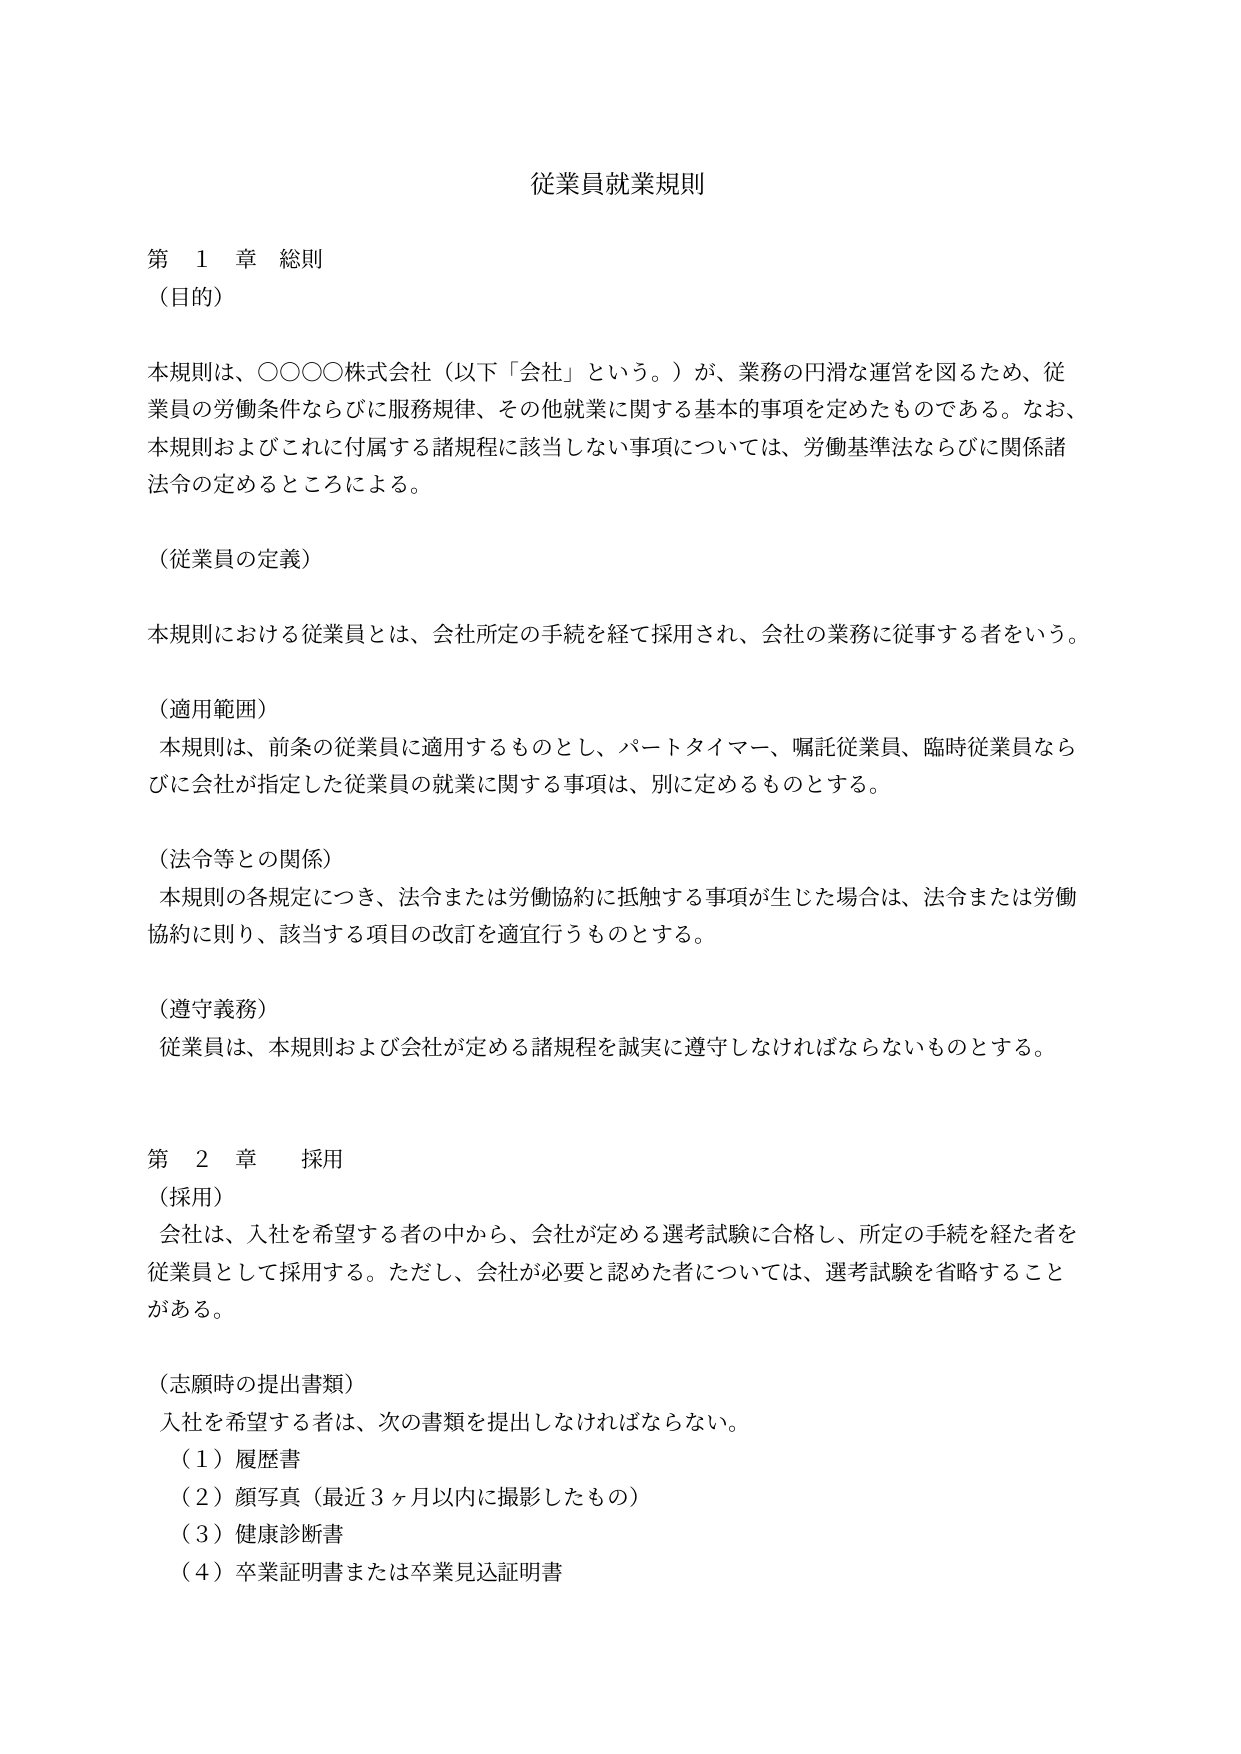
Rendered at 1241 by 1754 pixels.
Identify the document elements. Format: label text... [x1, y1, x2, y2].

text （２）顔写真（最近３ヶ月以内に撮影したもの） [148, 1477, 1085, 1514]
text 第 １ 章 総則 [148, 239, 1085, 277]
text （従業員の定義） [148, 539, 1085, 577]
text （目的） [148, 277, 1085, 314]
text （４）卒業証明書または卒業見込証明書 [148, 1552, 1085, 1589]
text 本規則の各規定につき、法令または労働協約に抵触する事項が生じた場合は、法令または労働協約に則り、該当する項目の改訂を適宜行うものとする。 [148, 877, 1085, 952]
text 本規則は、○○○○株式会社（以下「会社」という。）が、業務の円滑な運営を図るため、従業員の労働条件ならびに服務規律、その他就業に関する基本的事項を定めたものである。なお、本規則およびこれに付属する諸規程に該当しない事項については、労働基準法ならびに関係諸法令の定めるところによる。 [148, 352, 1085, 502]
text 従業員就業規則 [148, 164, 1088, 202]
text （採用） [148, 1177, 1085, 1214]
text （遵守義務） [148, 989, 1085, 1027]
text （法令等との関係） [148, 839, 1085, 877]
text 本規則は、前条の従業員に適用するものとし、パートタイマー、嘱託従業員、臨時従業員ならびに会社が指定した従業員の就業に関する事項は、別に定めるものとする。 [148, 727, 1085, 802]
text （適用範囲） [148, 689, 1085, 727]
text 入社を希望する者は、次の書類を提出しなければならない。 [148, 1402, 1085, 1439]
text 本規則における従業員とは、会社所定の手続を経て採用され、会社の業務に従事する者をいう。 [148, 614, 1085, 652]
text 従業員は、本規則および会社が定める諸規程を誠実に遵守しなければならないものとする。 [148, 1027, 1085, 1064]
text 会社は、入社を希望する者の中から、会社が定める選考試験に合格し、所定の手続を経た者を従業員として採用する。ただし、会社が必要と認めた者については、選考試験を省略することがある。 [148, 1214, 1085, 1327]
text 第 ２ 章 採用 [148, 1139, 1085, 1177]
text （３）健康診断書 [148, 1514, 1085, 1552]
text （志願時の提出書類） [148, 1364, 1085, 1402]
text （１）履歴書 [148, 1439, 1085, 1477]
